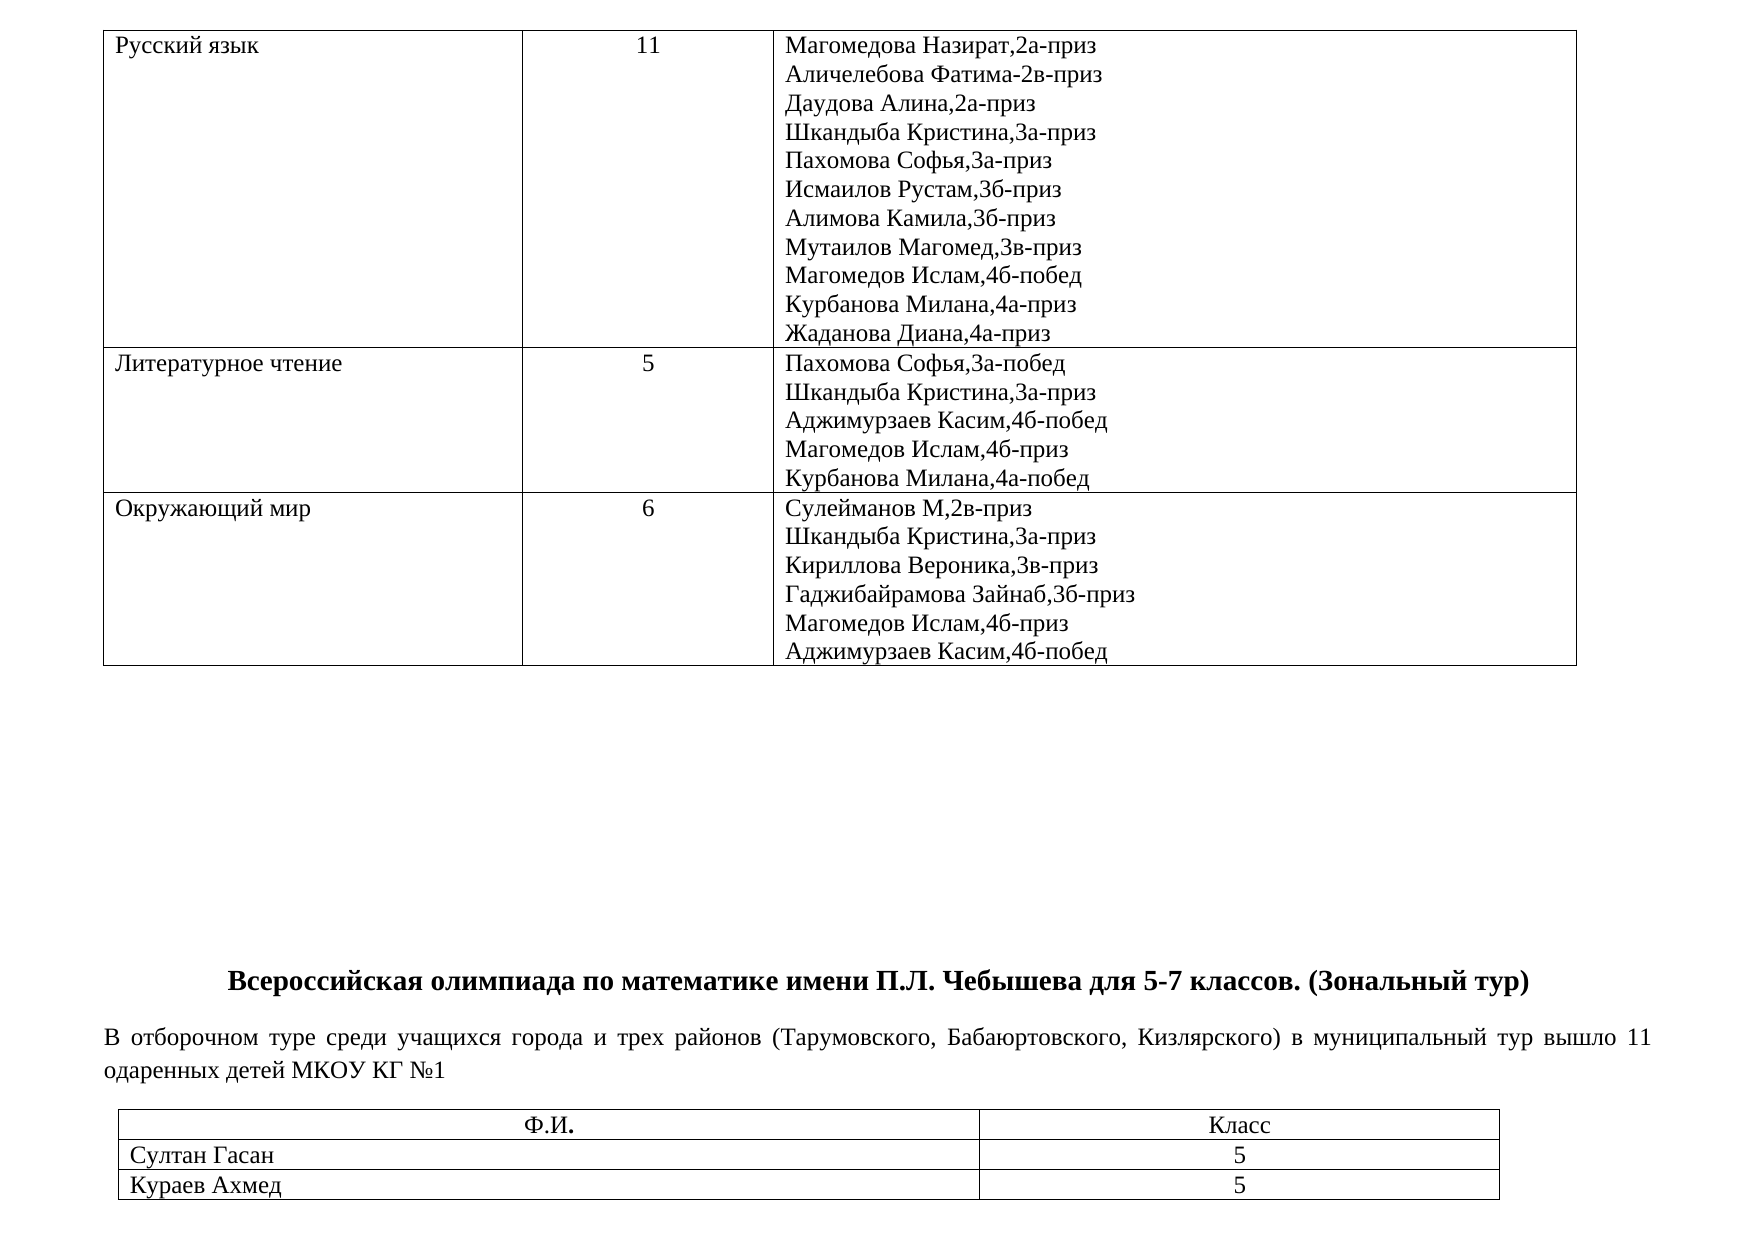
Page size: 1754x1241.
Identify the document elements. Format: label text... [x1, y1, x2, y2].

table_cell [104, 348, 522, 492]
text В отборочном туре среди учащихся города и трех районов (Тарумовского, Бабаюртовского, Кизлярского) в муниципальный тур вышло 11 одаренных детей МКОУ КГ №1 [103, 1022, 1654, 1084]
text Всероссийская олимпиада по математике имени П.Л. Чебышева для 5-7 классов. (Зональный тур) [103, 963, 1654, 997]
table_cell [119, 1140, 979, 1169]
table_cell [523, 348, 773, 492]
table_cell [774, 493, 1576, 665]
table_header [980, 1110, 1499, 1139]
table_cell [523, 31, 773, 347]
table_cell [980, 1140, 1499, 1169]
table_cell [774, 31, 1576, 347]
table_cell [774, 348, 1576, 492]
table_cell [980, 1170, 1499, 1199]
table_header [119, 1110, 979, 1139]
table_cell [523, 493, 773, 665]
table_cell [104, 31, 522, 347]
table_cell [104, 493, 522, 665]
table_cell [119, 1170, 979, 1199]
